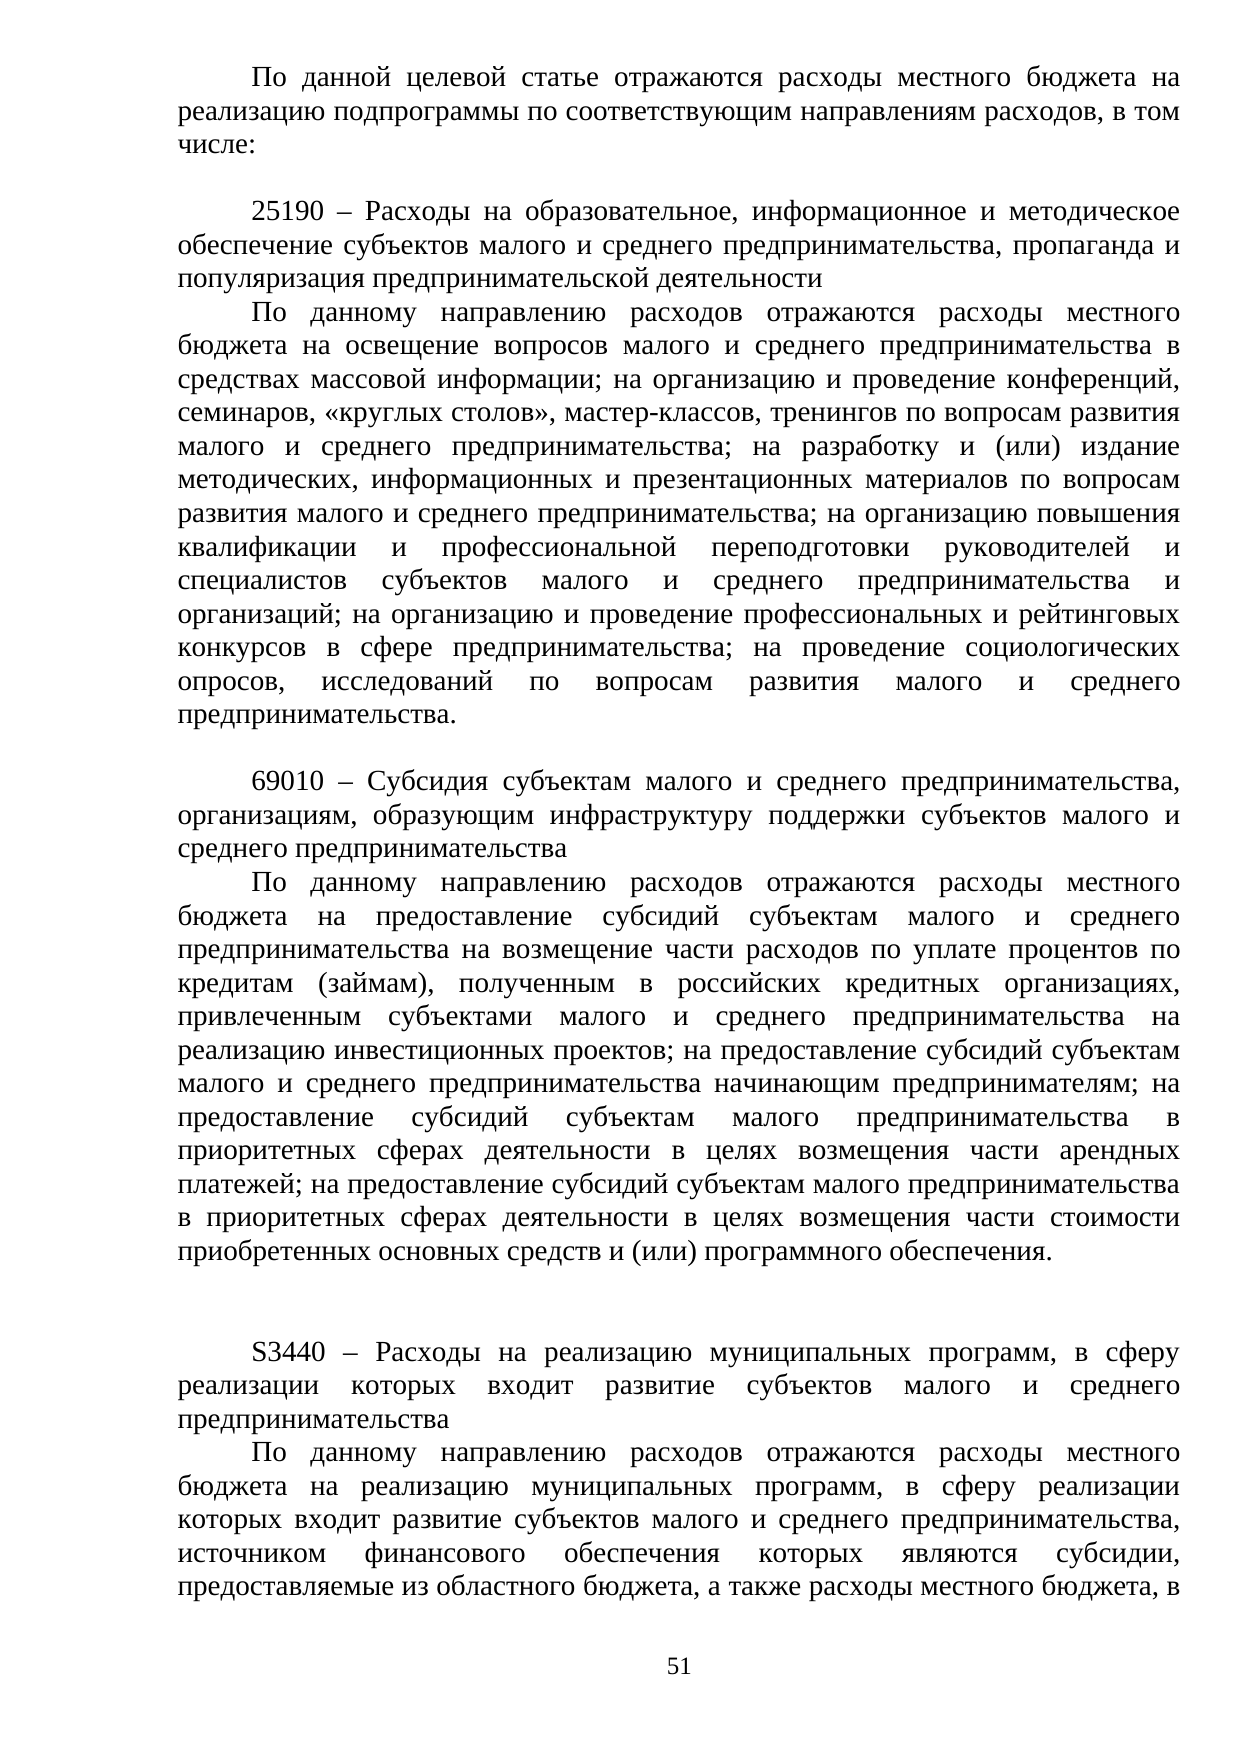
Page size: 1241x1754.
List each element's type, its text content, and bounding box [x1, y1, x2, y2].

text 25190 – Расходы на образовательное, информационное и методическое обеспечение субъектов малого и среднего предпринимательства, пропаганда и популяризация предпринимательской деятельности [177, 193, 1181, 294]
text По данному направлению расходов отражаются расходы местного бюджета на предоставление субсидий субъектам малого и среднего предпринимательства на возмещение части расходов по уплате процентов по кредитам (займам), полученным в российских кредитных организациях, привлеченным субъектами малого и среднего предпринимательства на реализацию инвестиционных проектов; на предоставление субсидий субъектам малого и среднего предпринимательства начинающим предпринимателям; на предоставление субсидий субъектам малого предпринимательства в приоритетных сферах деятельности в целях возмещения части арендных платежей; на предоставление субсидий субъектам малого предпринимательства в приоритетных сферах деятельности в целях возмещения части стоимости приобретенных основных средств и (или) программного обеспечения. [177, 864, 1181, 1267]
text S3440 – Расходы на реализацию муниципальных программ, в сферу реализации которых входит развитие субъектов малого и среднего предпринимательства [177, 1334, 1181, 1434]
text 69010 – Субсидия субъектам малого и среднего предпринимательства, организациям, образующим инфраструктуру поддержки субъектов малого и среднего предпринимательства [177, 763, 1181, 864]
text По данной целевой статье отражаются расходы местного бюджета на реализацию подпрограммы по соответствующим направлениям расходов, в том числе: [177, 59, 1181, 160]
text По данному направлению расходов отражаются расходы местного бюджета на освещение вопросов малого и среднего предпринимательства в средствах массовой информации; на организацию и проведение конференций, семинаров, «круглых столов», мастер-классов, тренингов по вопросам развития малого и среднего предпринимательства; на разработку и (или) издание методических, информационных и презентационных материалов по вопросам развития малого и среднего предпринимательства; на организацию повышения квалификации и профессиональной переподготовки руководителей и специалистов субъектов малого и среднего предпринимательства и организаций; на организацию и проведение профессиональных и рейтинговых конкурсов в сфере предпринимательства; на проведение социологических опросов, исследований по вопросам развития малого и среднего предпринимательства. [177, 294, 1181, 730]
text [177, 1434, 1181, 1602]
